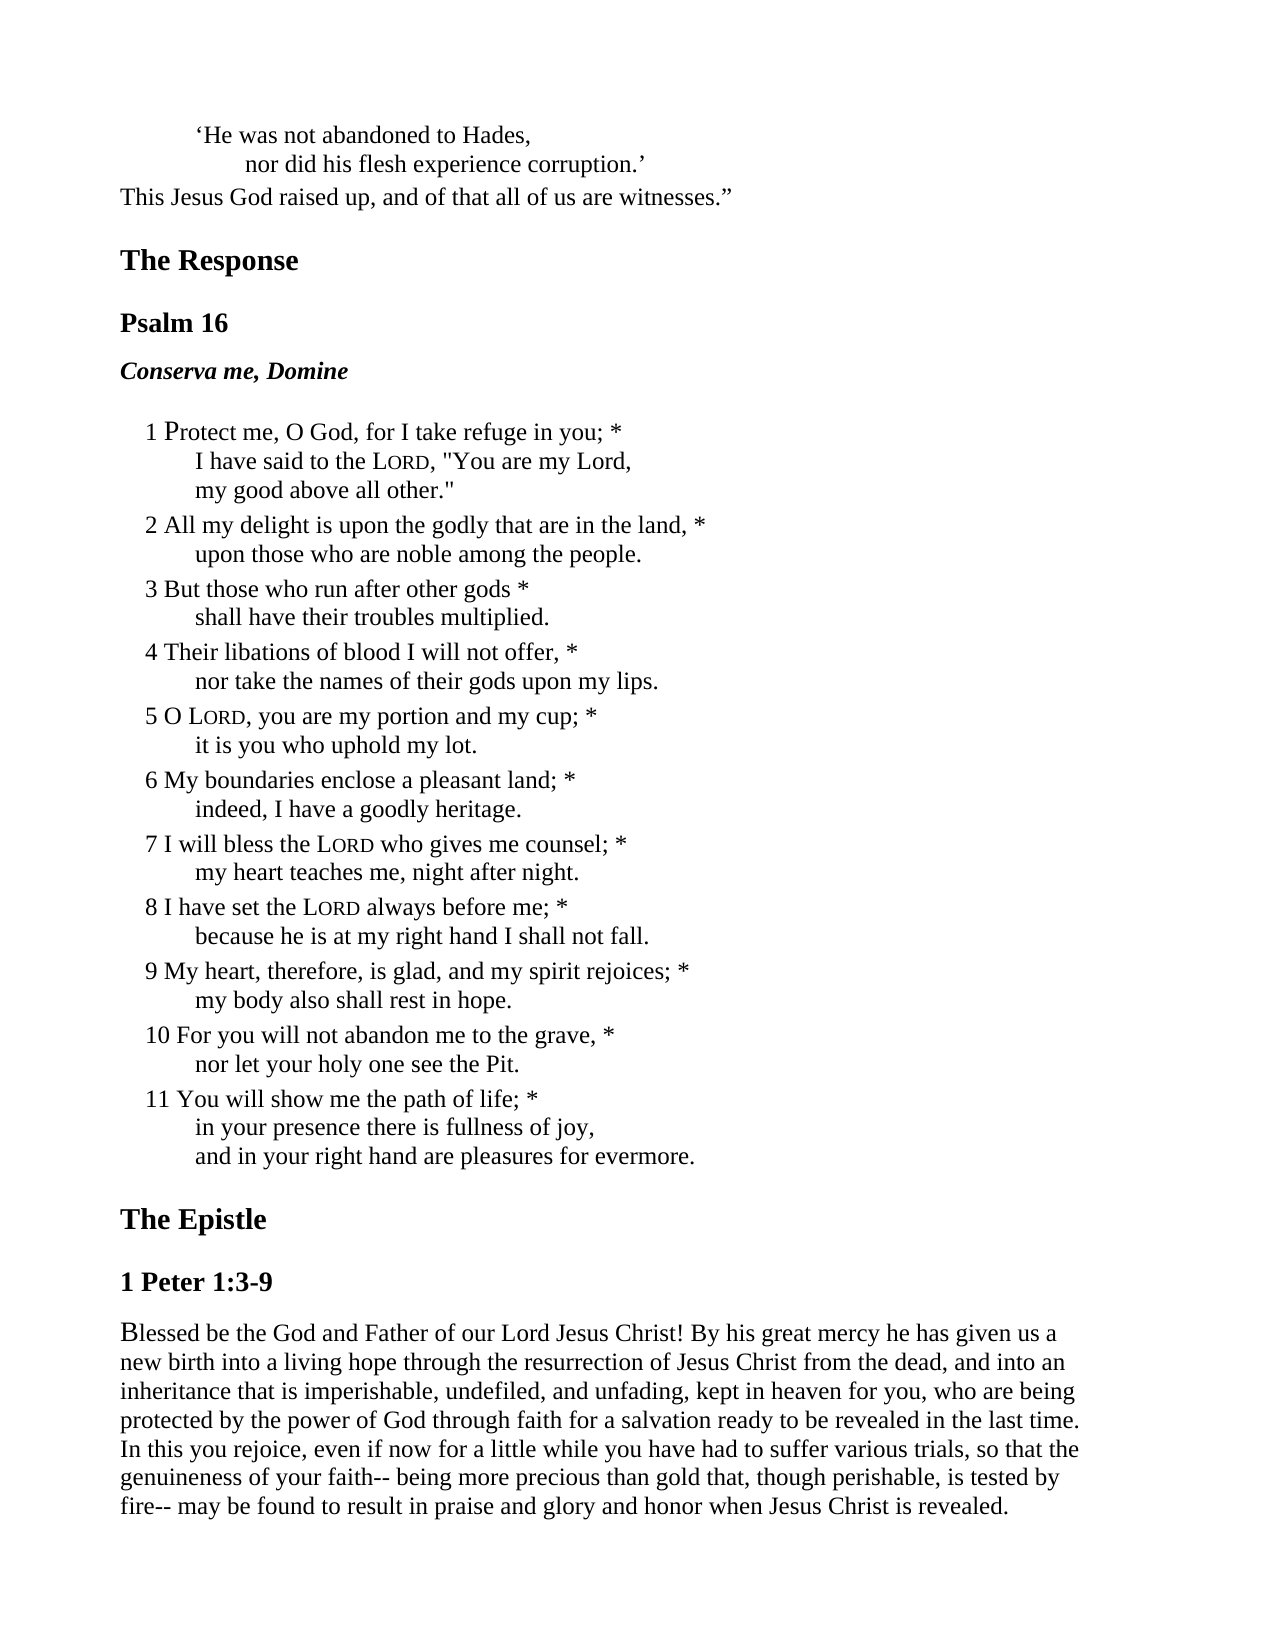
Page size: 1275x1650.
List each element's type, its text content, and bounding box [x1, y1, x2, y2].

text This Jesus God raised up, and of that all of us are witnesses.” [120, 182, 1105, 211]
text 10 For you will not abandon me to the grave, * nor let your holy one see the Pit. [145, 1020, 1105, 1077]
text The Response [120, 242, 1155, 277]
text 1 Peter 1:3-9 [120, 1265, 1155, 1297]
text 7 I will bless the Lord who gives me counsel; * my heart teaches me, night after night. [145, 829, 1105, 886]
text 9 My heart, therefore, is glad, and my spirit rejoices; * my body also shall rest in hope. [145, 956, 1105, 1014]
text 8 I have set the Lord always before me; * because he is at my right hand I shall not fall. [145, 892, 1105, 950]
text 1 Protect me, O God, for I take refuge in you; * I have said to the Lord, "You are my Lord, my good above all other." [145, 414, 1105, 504]
text Psalm 16 [120, 306, 1155, 338]
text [120, 1315, 1105, 1520]
text Conserva me, Domine [120, 356, 1155, 385]
text 4 Their libations of blood I will not offer, * nor take the names of their gods upon my lips. [145, 637, 1105, 695]
text 5 O Lord, you are my portion and my cup; * it is you who uphold my lot. [145, 701, 1105, 759]
text The Epistle [120, 1201, 1155, 1236]
text 3 But those who run after other gods * shall have their troubles multiplied. [145, 574, 1105, 631]
text 11 You will show me the path of life; * in your presence there is fullness of joy, and in your right hand are pleasures for evermore. [145, 1084, 1105, 1170]
text 2 All my delight is upon the godly that are in the land, * upon those who are noble among the people. [145, 510, 1105, 567]
text 6 My boundaries enclose a pleasant land; * indeed, I have a goodly heritage. [145, 765, 1105, 822]
text ‘He was not abandoned to Hades, nor did his flesh experience corruption.’ [195, 120, 1105, 177]
